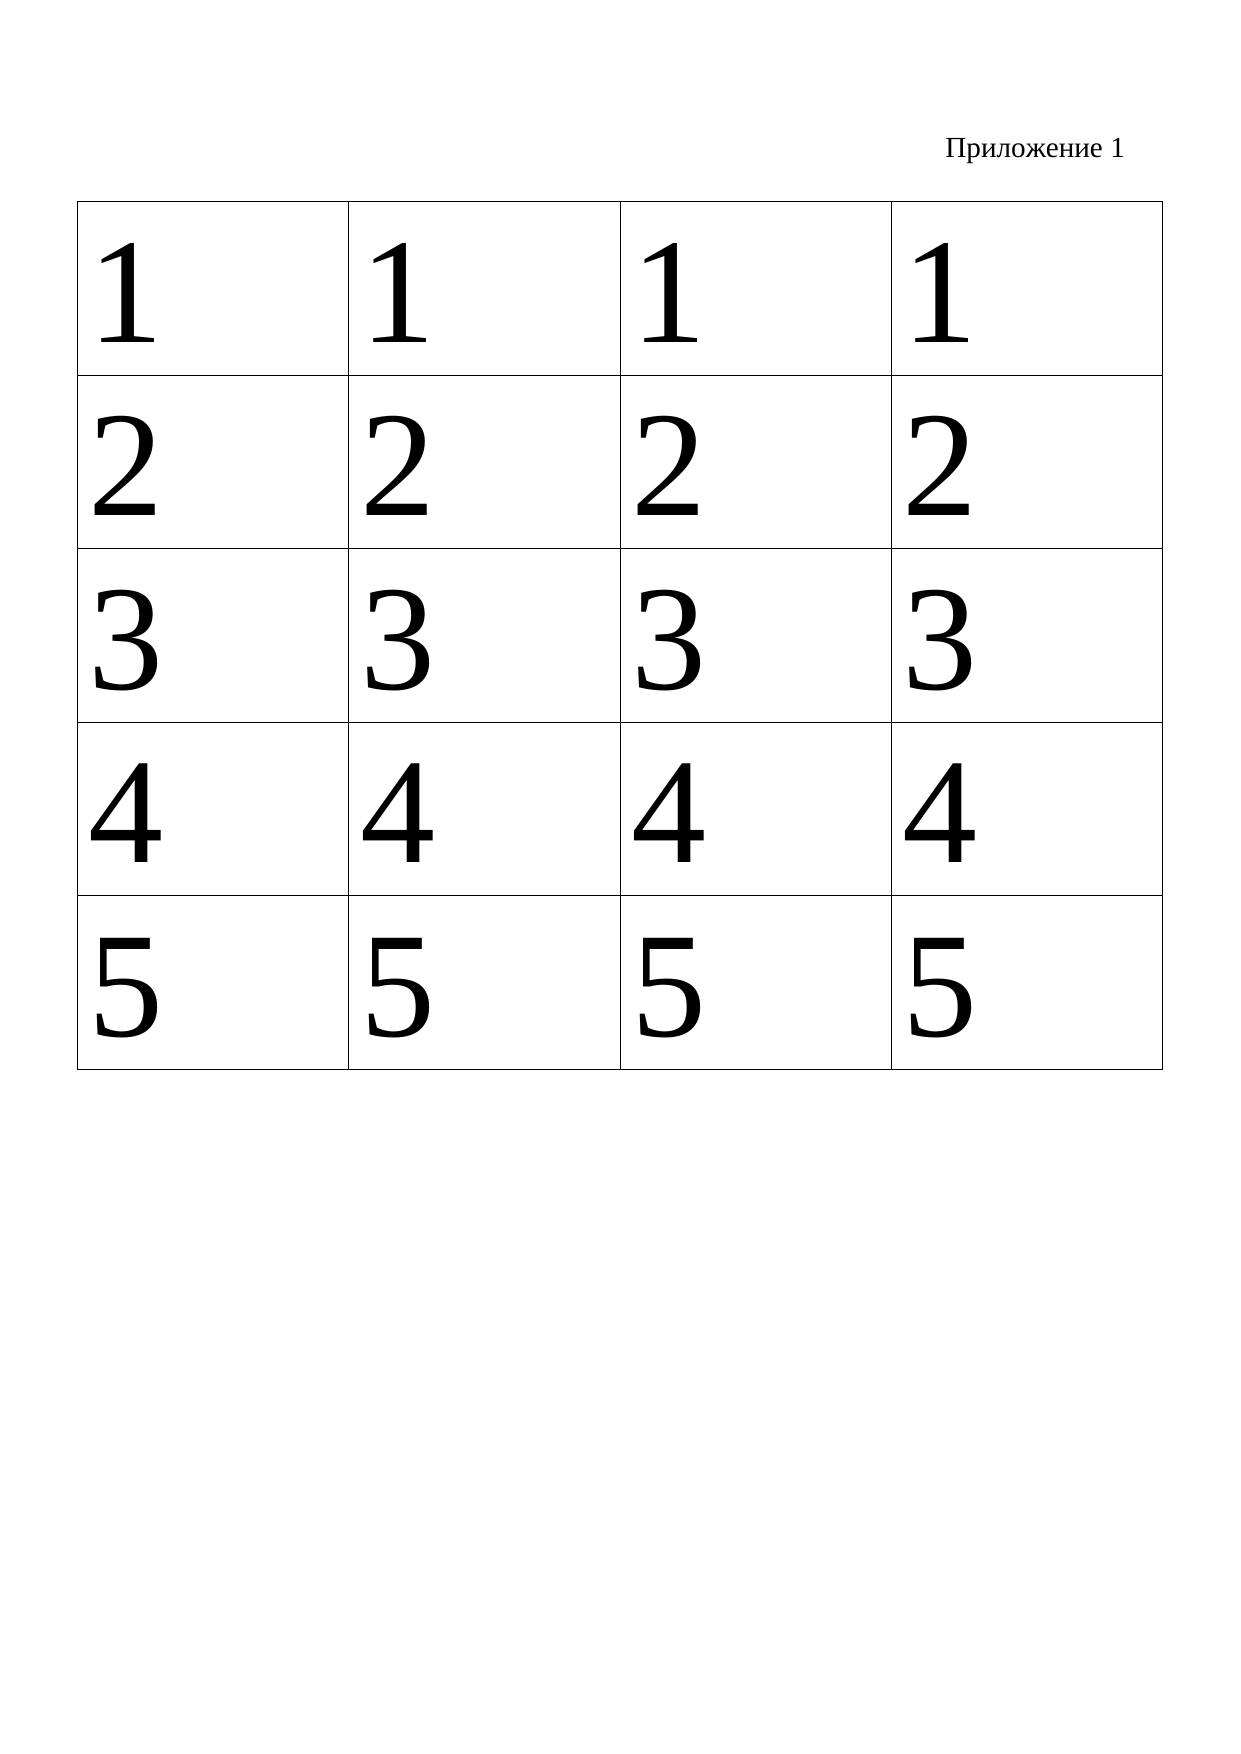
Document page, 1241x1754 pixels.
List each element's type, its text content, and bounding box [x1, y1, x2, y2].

table_header 1 [78, 202, 348, 375]
table_cell 3 [892, 549, 1162, 722]
table_header 1 [621, 202, 891, 375]
table_cell 3 [621, 549, 891, 722]
table_cell 5 [621, 896, 891, 1069]
table_header 1 [892, 202, 1162, 375]
table_cell 5 [892, 896, 1162, 1069]
table_header 1 [349, 202, 620, 375]
table_cell 3 [349, 549, 620, 722]
list Приложение 1 [945, 126, 1152, 164]
table_cell 5 [78, 896, 348, 1069]
table_cell 2 [892, 376, 1162, 548]
table_cell 4 [78, 723, 348, 895]
table_cell 2 [621, 376, 891, 548]
table_cell 5 [349, 896, 620, 1069]
table_cell 4 [621, 723, 891, 895]
table_cell 2 [78, 376, 348, 548]
table_cell 4 [892, 723, 1162, 895]
table_cell 4 [349, 723, 620, 895]
table_cell 3 [78, 549, 348, 722]
table_cell 2 [349, 376, 620, 548]
